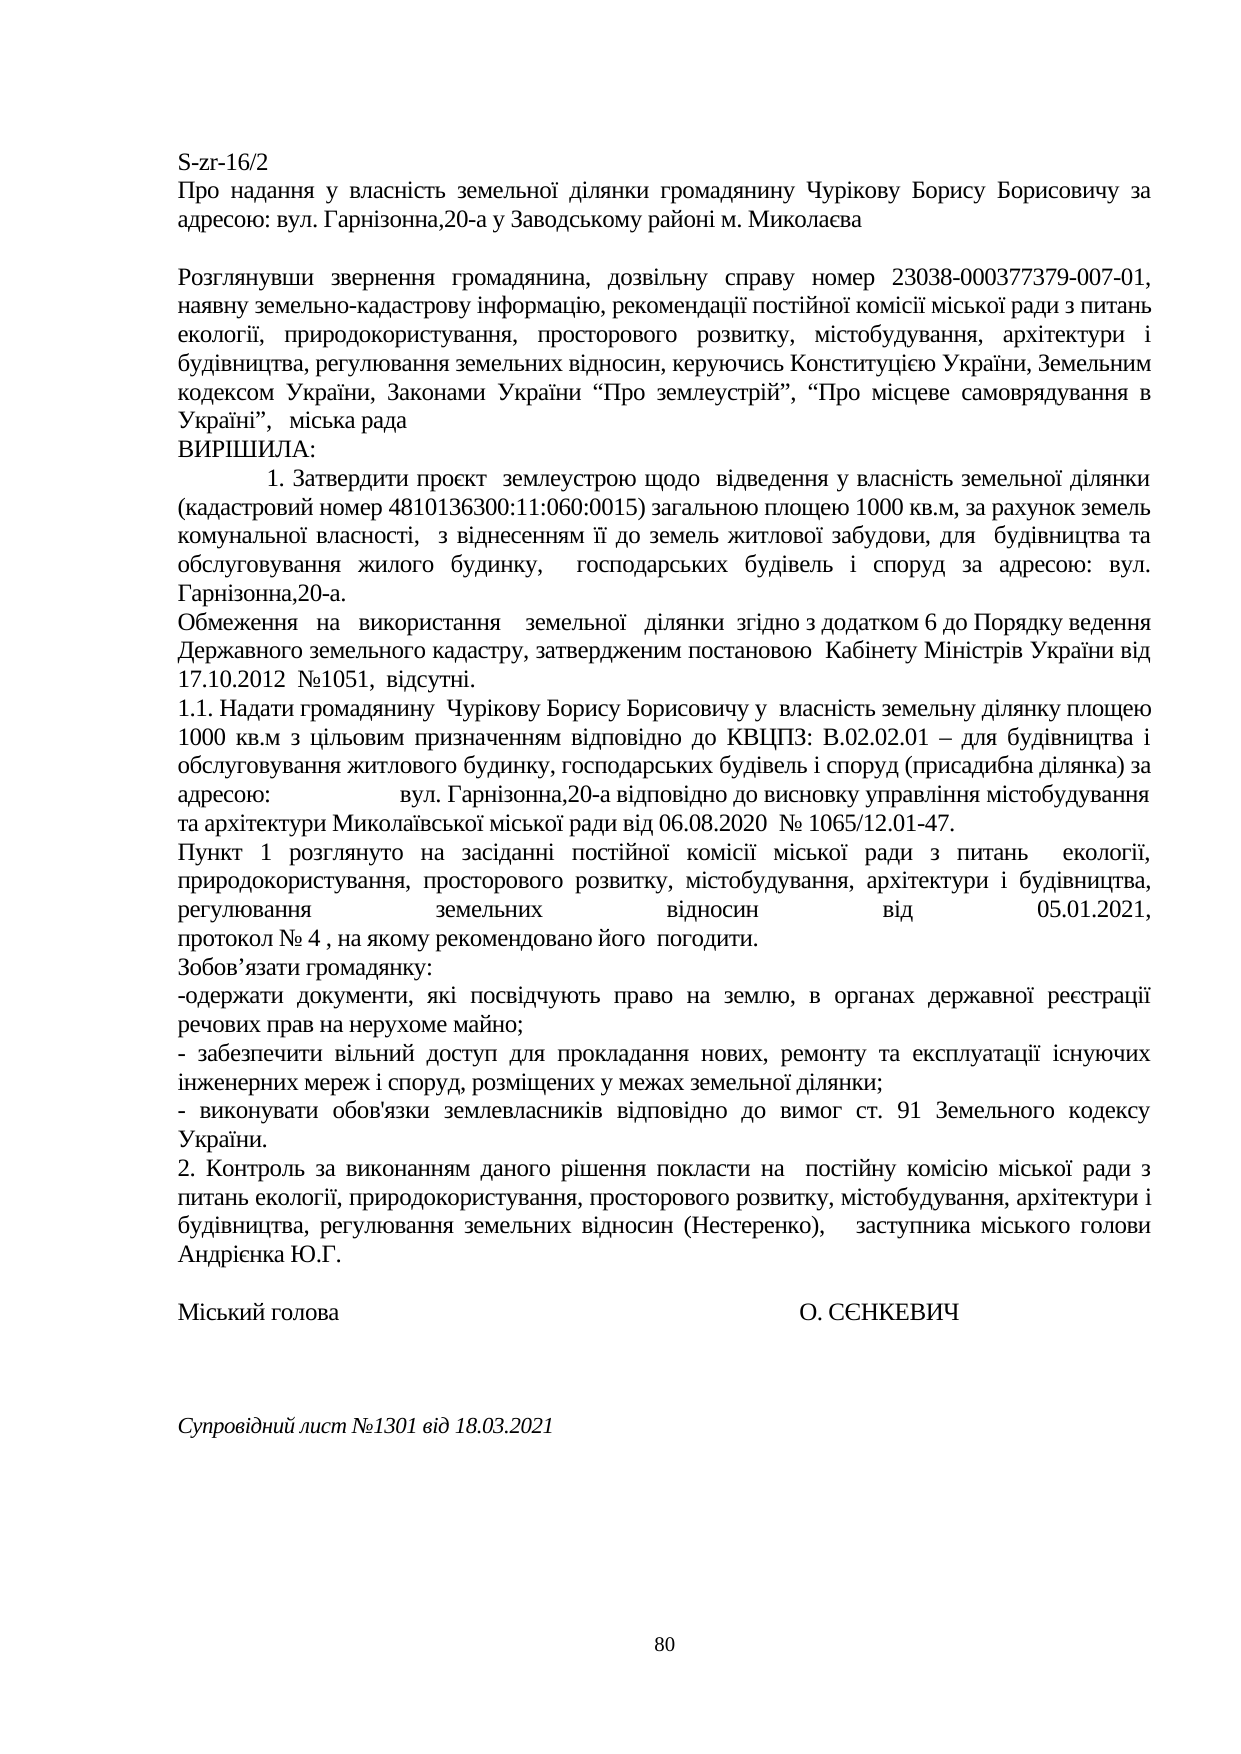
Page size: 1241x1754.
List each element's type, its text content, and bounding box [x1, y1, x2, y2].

text 2. Контроль за виконанням даного рішення покласти на постійну комісію міської ради з питань екології, природокористування, просторового розвитку, містобудування, архітектури і будівництва, регулювання земельних відносин (Нестеренко), заступника міського голови Андрієнка Ю.Г. [177, 1153, 1152, 1268]
text - виконувати обов'язки землевласників відповідно до вимог ст. 91 Земельного кодексу України. [177, 1096, 1152, 1153]
text Супровідний лист №1301 від 18.03.2021 [177, 1412, 1152, 1438]
text ВИРІШИЛА: [177, 434, 1152, 463]
text Обмеження на використання земельної ділянки згідно з додатком 6 до Порядку ведення Державного земельного кадастру, затвердженим постановою Кабінету Міністрів України від 17.10.2012 №1051, відсутні. [177, 607, 1152, 693]
text 1. Затвердити проєкт землеустрою щодо відведення у власність земельної ділянки (кадастровий номер 4810136300:11:060:0015) загальною площею 1000 кв.м, за рахунок земель комунальної власності, з віднесенням її до земель житлової забудови, для будівництва та обслуговування жилого будинку, господарських будівель і споруд за адресою: вул. Гарнізонна,20-а. [177, 463, 1152, 607]
text Пункт 1 розглянуто на засіданні постійної комісії міської ради з питань екології, природокористування, просторового розвитку, містобудування, архітектури і будівництва, регулювання земельних відносин від 05.01.2021, протокол № 4 , на якому рекомендовано його погодити. [177, 837, 1152, 952]
text - забезпечити вільний доступ для прокладання нових, ремонту та експлуатації існуючих інженерних мереж і споруд, розміщених у межах земельної ділянки; [177, 1038, 1152, 1096]
text Міський голова О. СЄНКЕВИЧ [177, 1297, 1152, 1326]
text -одержати документи, які посвідчують право на землю, в органах державної реєстрації речових прав на нерухоме майно; [177, 981, 1152, 1038]
text 1.1. Надати громадянину Чурікову Борису Борисовичу у власність земельну ділянку площею 1000 кв.м з цільовим призначенням відповідно до КВЦПЗ: В.02.02.01 – для будівництва і обслуговування житлового будинку, господарських будівель і споруд (присадибна ділянка) за адресою: вул. Гарнізонна,20-а відповідно до висновку управління містобудування та архітектури Миколаївської міської ради від 06.08.2020 № 1065/12.01-47. [177, 693, 1152, 837]
text Зобов’язати громадянку: [177, 952, 1152, 981]
text Про надання у власність земельної ділянки громадянину Чурікову Борису Борисовичу за адресою: вул. Гарнізонна,20-а у Заводському районі м. Миколаєва [177, 176, 1152, 233]
text S-zr-16/2 [177, 147, 1152, 176]
text Розглянувши звернення громадянина, дозвільну справу номер 23038-000377379-007-01, наявну земельно-кадастрову інформацію, рекомендації постійної комісії міської ради з питань екології, природокористування, просторового розвитку, містобудування, архітектури і будівництва, регулювання земельних відносин, керуючись Конституцією України, Земельним кодексом України, Законами України “Про землеустрій”, “Про місцеве самоврядування в Україні”, міська рада [177, 262, 1152, 434]
